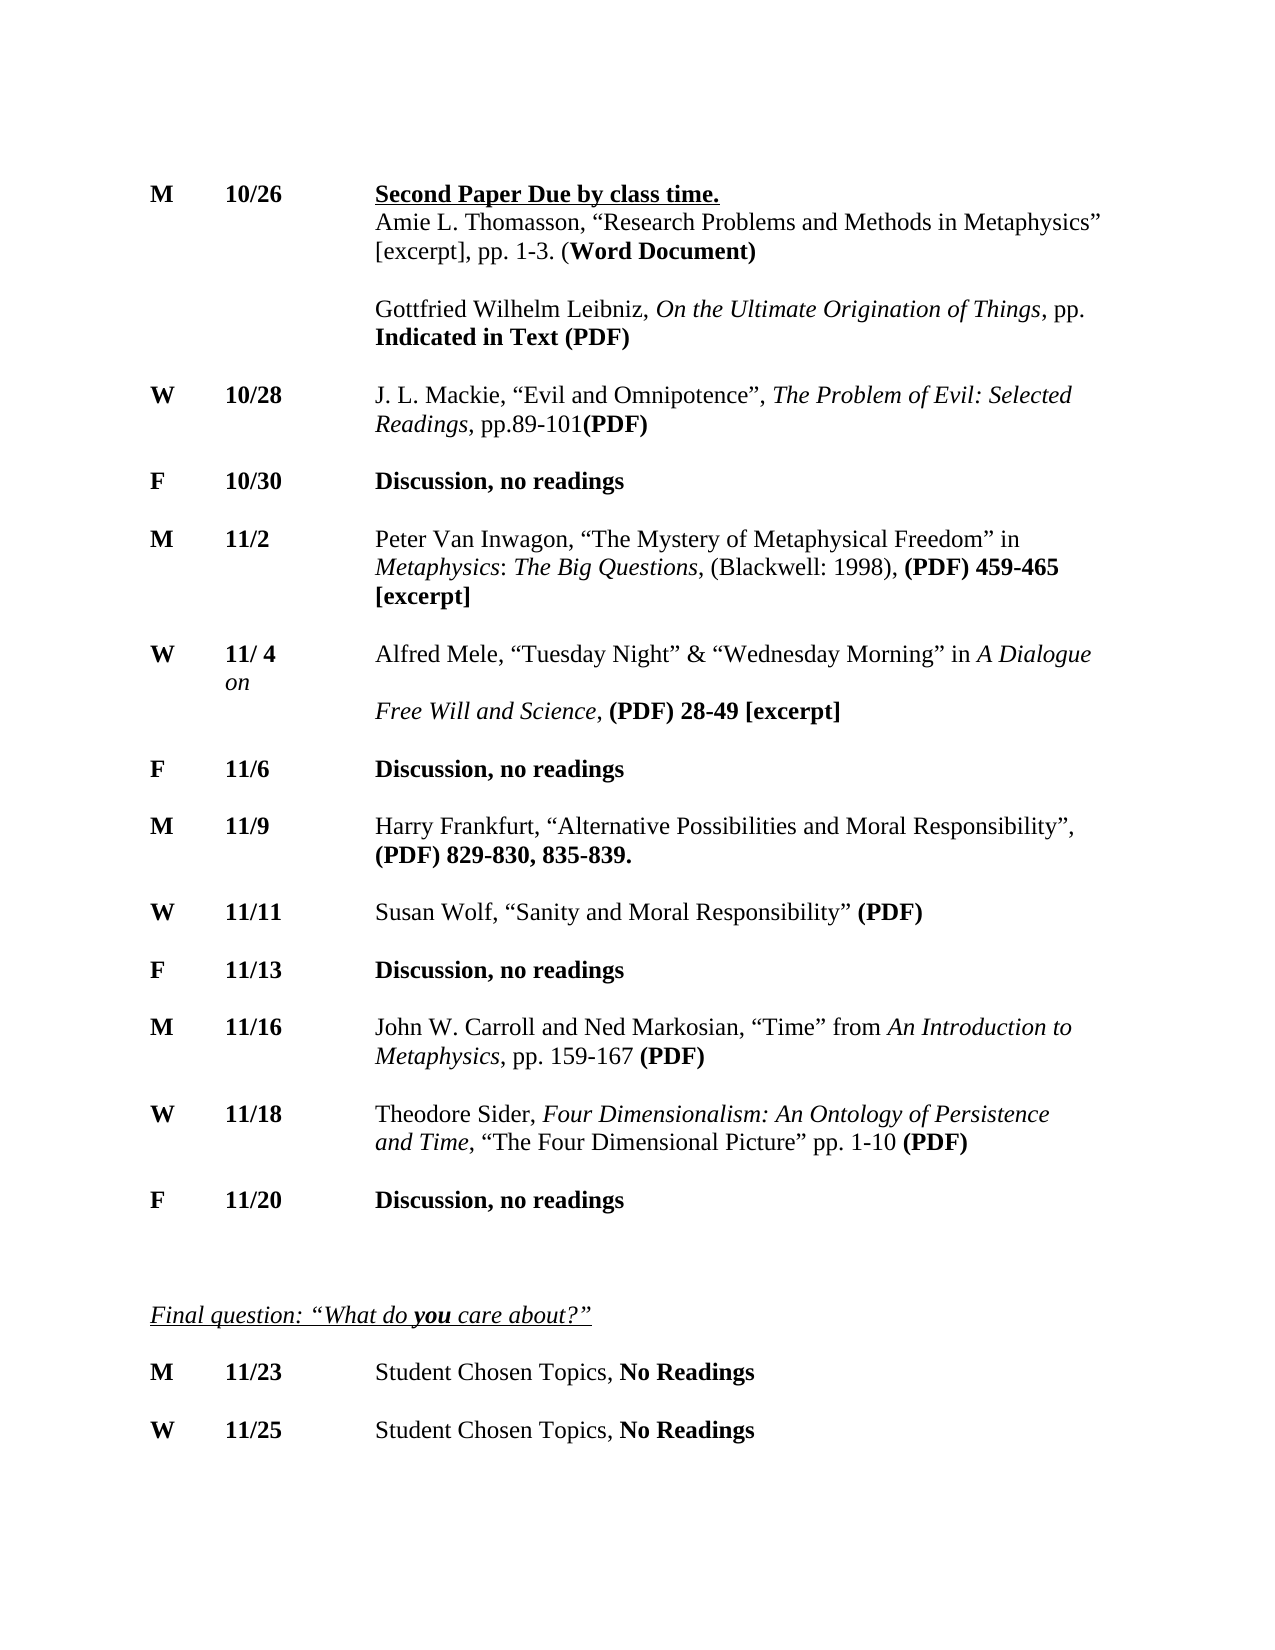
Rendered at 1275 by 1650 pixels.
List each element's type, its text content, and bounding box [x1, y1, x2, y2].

text Final question: “What do you care about?” [150, 1300, 1125, 1329]
text M 11/16 John W. Carroll and Ned Markosian, “Time” from An Introduction to [150, 1012, 1125, 1041]
text W 11/18 Theodore Sider, Four Dimensionalism: An Ontology of Persistence [150, 1099, 1125, 1127]
text Gottfried Wilhelm Leibniz, On the Ultimate Origination of Things, pp. Indicated in Text (PDF) [375, 294, 1125, 351]
text and Time, “The Four Dimensional Picture” pp. 1-10 (PDF) [300, 1127, 1125, 1156]
text W 11/ 4 Alfred Mele, “Tuesday Night” & “Wednesday Morning” in A Dialogue on [150, 639, 1125, 696]
text Metaphysics, pp. 159-167 (PDF) [300, 1041, 1125, 1070]
text W 11/25 Student Chosen Topics, No Readings [150, 1415, 1125, 1444]
text Readings, pp.89-101(PDF) [300, 409, 1125, 437]
text Amie L. Thomasson, “Research Problems and Methods in Metaphysics” [300, 207, 1125, 236]
text M 11/23 Student Chosen Topics, No Readings [150, 1357, 1125, 1386]
text M 11/9 Harry Frankfurt, “Alternative Possibilities and Moral Responsibility”, [150, 811, 1125, 840]
text F 11/20 Discussion, no readings [150, 1185, 1125, 1214]
text (PDF) 829-830, 835-839. [150, 840, 1125, 869]
text W 10/28 J. L. Mackie, “Evil and Omnipotence”, The Problem of Evil: Selected [150, 380, 1125, 409]
text M 11/2 Peter Van Inwagon, “The Mystery of Metaphysical Freedom” in [150, 524, 1125, 552]
text M 10/26 Second Paper Due by class time. [150, 179, 1125, 207]
text F 10/30 Discussion, no readings [150, 466, 1125, 495]
text F 11/13 Discussion, no readings [150, 955, 1125, 984]
text Free Will and Science, (PDF) 28-49 [excerpt] [300, 696, 1125, 725]
text [excerpt], pp. 1-3. (Word Document) [375, 236, 1125, 265]
text W 11/11 Susan Wolf, “Sanity and Moral Responsibility” (PDF) [150, 897, 1125, 926]
text F 11/6 Discussion, no readings [150, 754, 1125, 782]
text Metaphysics: The Big Questions, (Blackwell: 1998), (PDF) 459-465 [excerpt] [375, 552, 1125, 610]
